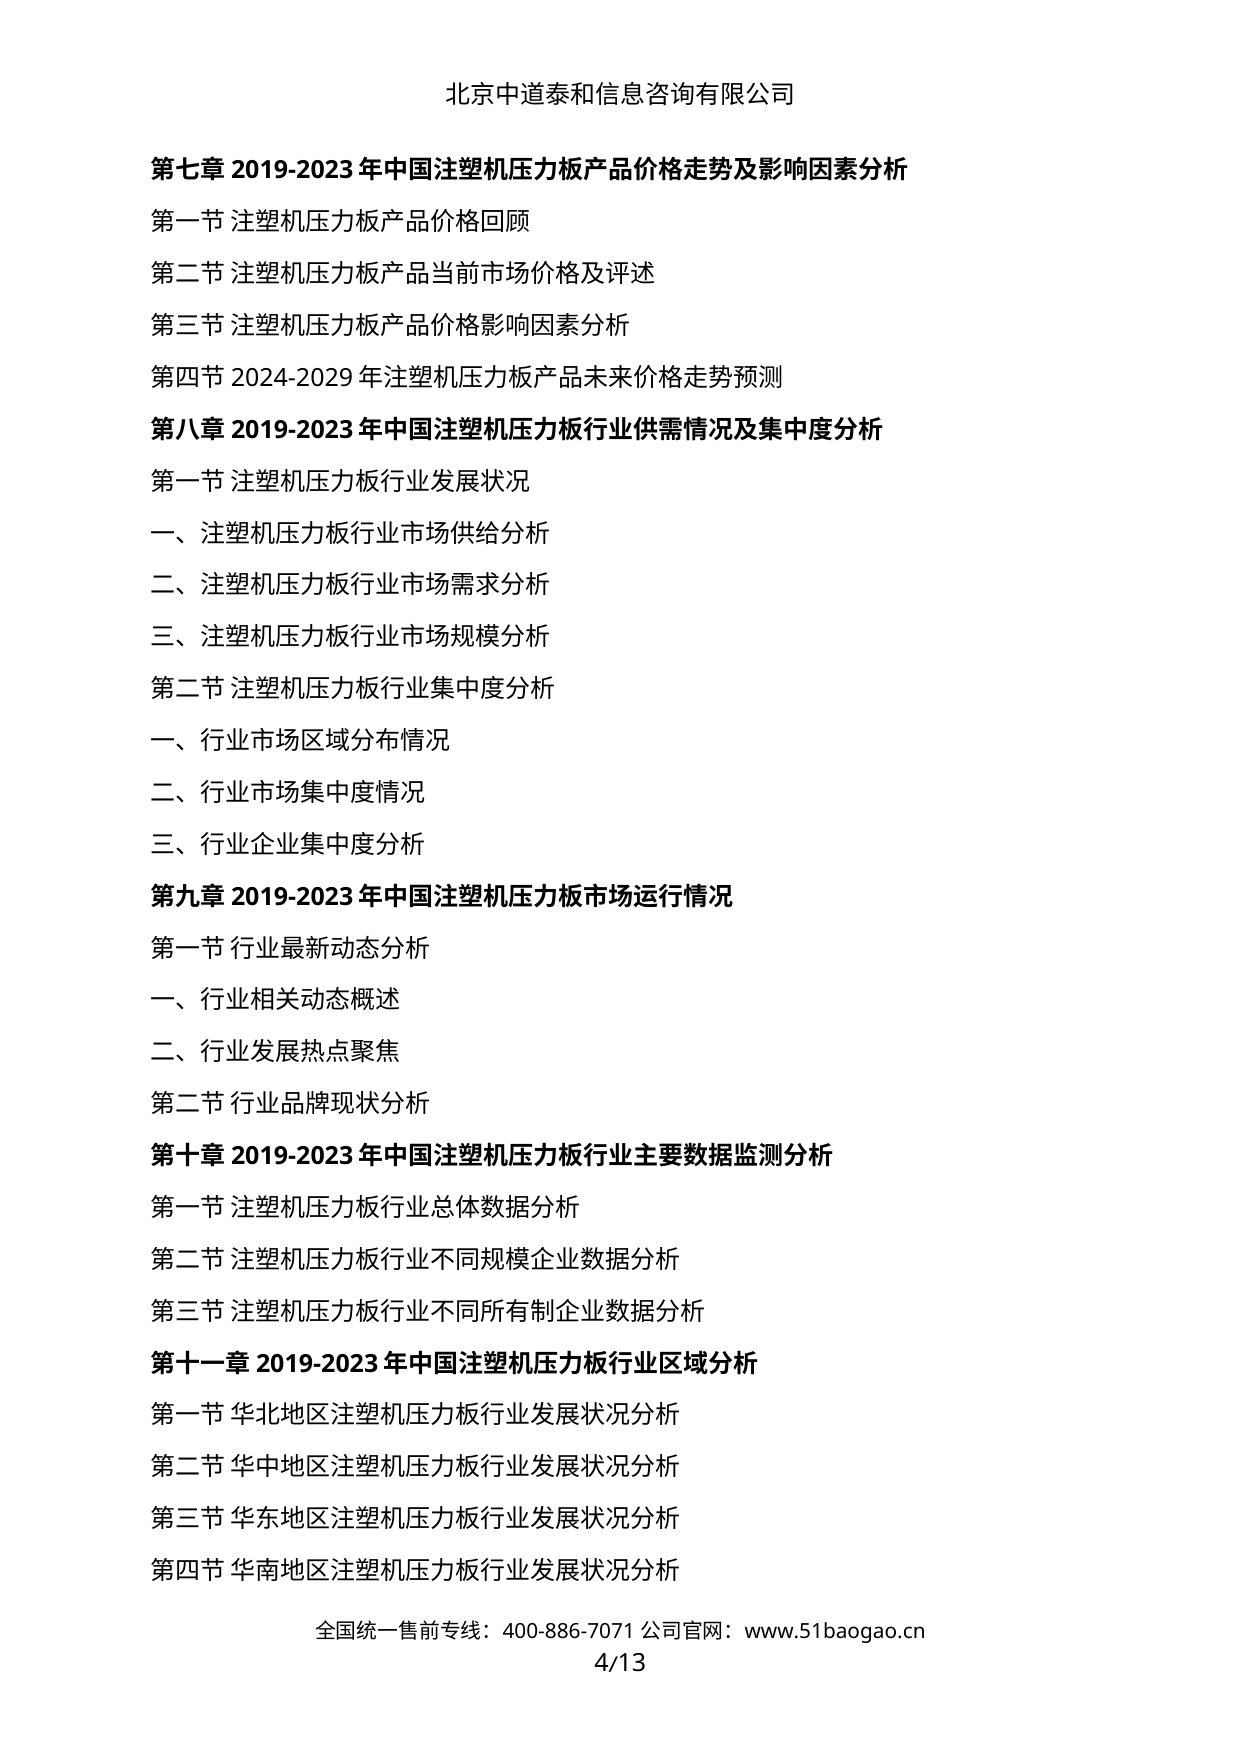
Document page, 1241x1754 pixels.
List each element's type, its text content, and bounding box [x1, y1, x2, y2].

text 第二节 注塑机压力板行业集中度分析 [150, 669, 1090, 705]
text 第一节 华北地区注塑机压力板行业发展状况分析 [150, 1395, 1090, 1431]
text 第三节 注塑机压力板行业不同所有制企业数据分析 [150, 1291, 1090, 1327]
text 第一节 注塑机压力板行业总体数据分析 [150, 1187, 1090, 1224]
text 第八章 2019-2023年中国注塑机压力板行业供需情况及集中度分析 [150, 409, 1090, 446]
text 第十章 2019-2023年中国注塑机压力板行业主要数据监测分析 [150, 1136, 1090, 1172]
text 第十一章 2019-2023年中国注塑机压力板行业区域分析 [150, 1343, 1090, 1379]
text 第二节 华中地区注塑机压力板行业发展状况分析 [150, 1447, 1090, 1483]
text 三、行业企业集中度分析 [150, 824, 1090, 861]
text 二、行业市场集中度情况 [150, 772, 1090, 809]
text 一、行业相关动态概述 [150, 980, 1090, 1016]
text 一、行业市场区域分布情况 [150, 721, 1090, 757]
text 第九章 2019-2023年中国注塑机压力板市场运行情况 [150, 876, 1090, 912]
text 第四节 华南地区注塑机压力板行业发展状况分析 [150, 1551, 1090, 1587]
text 第二节 注塑机压力板产品当前市场价格及评述 [150, 254, 1090, 290]
text 第四节 2024-2029年注塑机压力板产品未来价格走势预测 [150, 357, 1090, 394]
text 第二节 注塑机压力板行业不同规模企业数据分析 [150, 1239, 1090, 1276]
text 第三节 注塑机压力板产品价格影响因素分析 [150, 306, 1090, 342]
text 第一节 行业最新动态分析 [150, 928, 1090, 964]
text 第七章 2019-2023年中国注塑机压力板产品价格走势及影响因素分析 [150, 150, 1090, 186]
text 二、行业发展热点聚焦 [150, 1032, 1090, 1068]
text 第二节 行业品牌现状分析 [150, 1084, 1090, 1120]
text 二、注塑机压力板行业市场需求分析 [150, 565, 1090, 601]
text 第一节 注塑机压力板产品价格回顾 [150, 202, 1090, 238]
text 三、注塑机压力板行业市场规模分析 [150, 617, 1090, 653]
text 第一节 注塑机压力板行业发展状况 [150, 461, 1090, 497]
text 一、注塑机压力板行业市场供给分析 [150, 513, 1090, 549]
text 第三节 华东地区注塑机压力板行业发展状况分析 [150, 1499, 1090, 1535]
